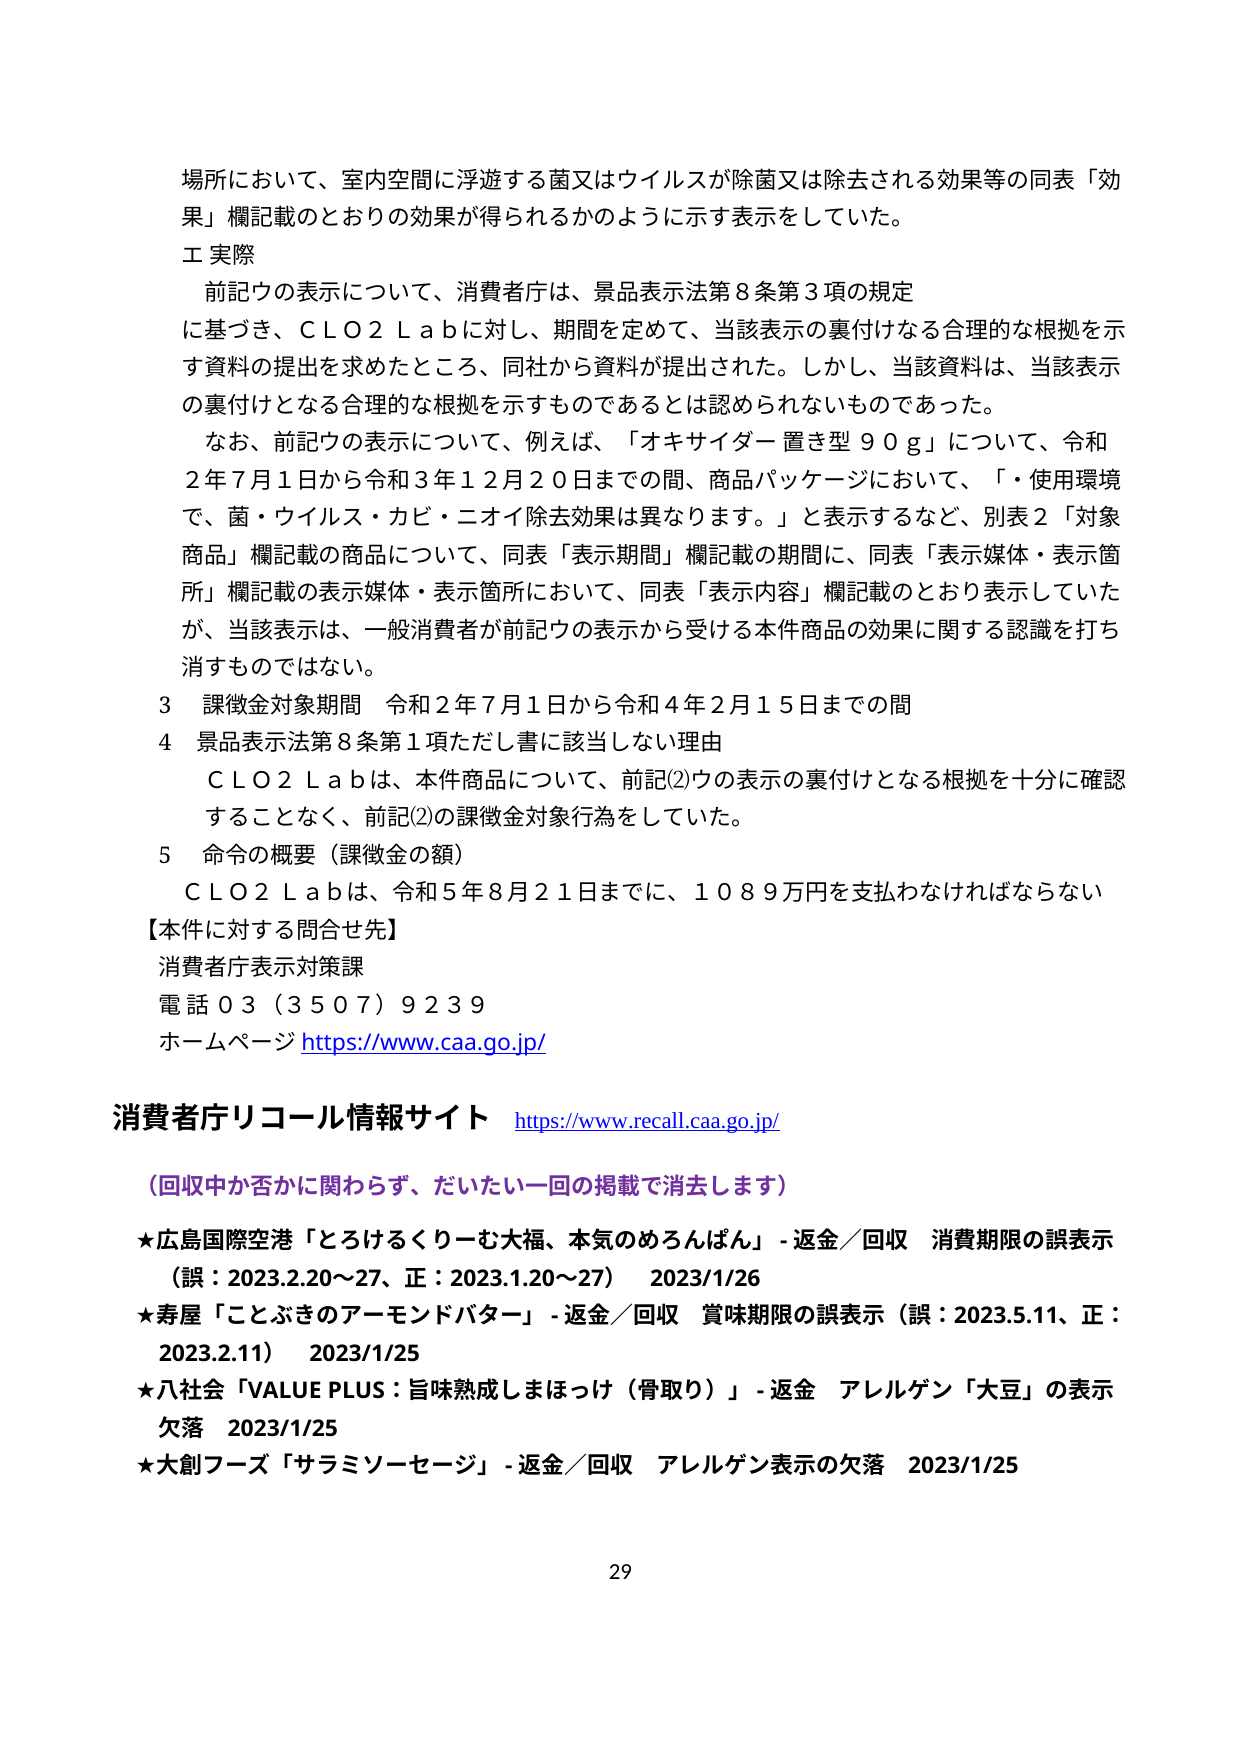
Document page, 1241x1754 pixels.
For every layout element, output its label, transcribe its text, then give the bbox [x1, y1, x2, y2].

text ★八社会「VALUE PLUS：旨味熟成しまほっけ（骨取り）」 - 返金 アレルゲン「大豆」の表示欠落 2023/1/25 [135, 1370, 1128, 1445]
text に基づき、ＣＬＯ２ Ｌａｂに対し、期間を定めて、当該表示の裏付けなる合理的な根拠を示す資料の提出を求めたところ、同社から資料が提出された。しかし、当該資料は、当該表示の裏付けとなる合理的な根拠を示すものであるとは認められないものであった。 [181, 310, 1128, 422]
text （回収中か否かに関わらず、だいたい一回の掲載で消去します） [112, 1166, 1128, 1203]
list 課徴金対象期間 令和２年７月１日から令和４年２月１５日までの間 [158, 685, 1128, 722]
list 景品表示法第８条第１項ただし書に該当しない理由 [158, 722, 1128, 760]
text ホームページ https://www.caa.go.jp/ [112, 1022, 1128, 1060]
text 消費者庁リコール情報サイト https://www.recall.caa.go.jp/ [112, 1078, 1128, 1153]
text 電 話 ０３（３５０７）９２３９ [112, 985, 1128, 1022]
list 命令の概要（課徴金の額） [158, 835, 1128, 872]
list ＣＬＯ２ Ｌａｂは、令和５年８月２１日までに、１０８９万円を支払わなければならない [135, 872, 1128, 910]
text 【本件に対する問合せ先】 [112, 910, 1128, 947]
text ★寿屋「ことぶきのアーモンドバター」 - 返金／回収 賞味期限の誤表示（誤：2023.5.11、正：2023.2.11） 2023/1/25 [135, 1295, 1128, 1370]
text エ 実際 [112, 235, 1128, 272]
text ★広島国際空港「とろけるくりーむ大福、本気のめろんぱん」 - 返金／回収 消費期限の誤表示（誤：2023.2.20～27、正：2023.1.20～27） 2023/1/26 [135, 1220, 1128, 1295]
text ★大創フーズ「サラミソーセージ」 - 返金／回収 アレルゲン表示の欠落 2023/1/25 [135, 1445, 1128, 1483]
text 消費者庁表示対策課 [112, 947, 1128, 985]
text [181, 160, 1128, 235]
text 前記ウの表示について、消費者庁は、景品表示法第８条第３項の規定 [112, 272, 1128, 310]
text なお、前記ウの表示について、例えば、「オキサイダー 置き型 ９０ｇ」について、令和２年７月１日から令和３年１２月２０日までの間、商品パッケージにおいて、「・使用環境で、菌・ウイルス・カビ・ニオイ除去効果は異なります。」と表示するなど、別表２「対象商品」欄記載の商品について、同表「表示期間」欄記載の期間に、同表「表示媒体・表示箇所」欄記載の表示媒体・表示箇所において、同表「表示内容」欄記載のとおり表示していたが、当該表示は、一般消費者が前記ウの表示から受ける本件商品の効果に関する認識を打ち消すものではない。 [181, 422, 1128, 685]
text ＣＬＯ２ Ｌａｂは、本件商品について、前記⑵ウの表示の裏付けとなる根拠を十分に確認することなく、前記⑵の課徴金対象行為をしていた。 [204, 760, 1128, 835]
